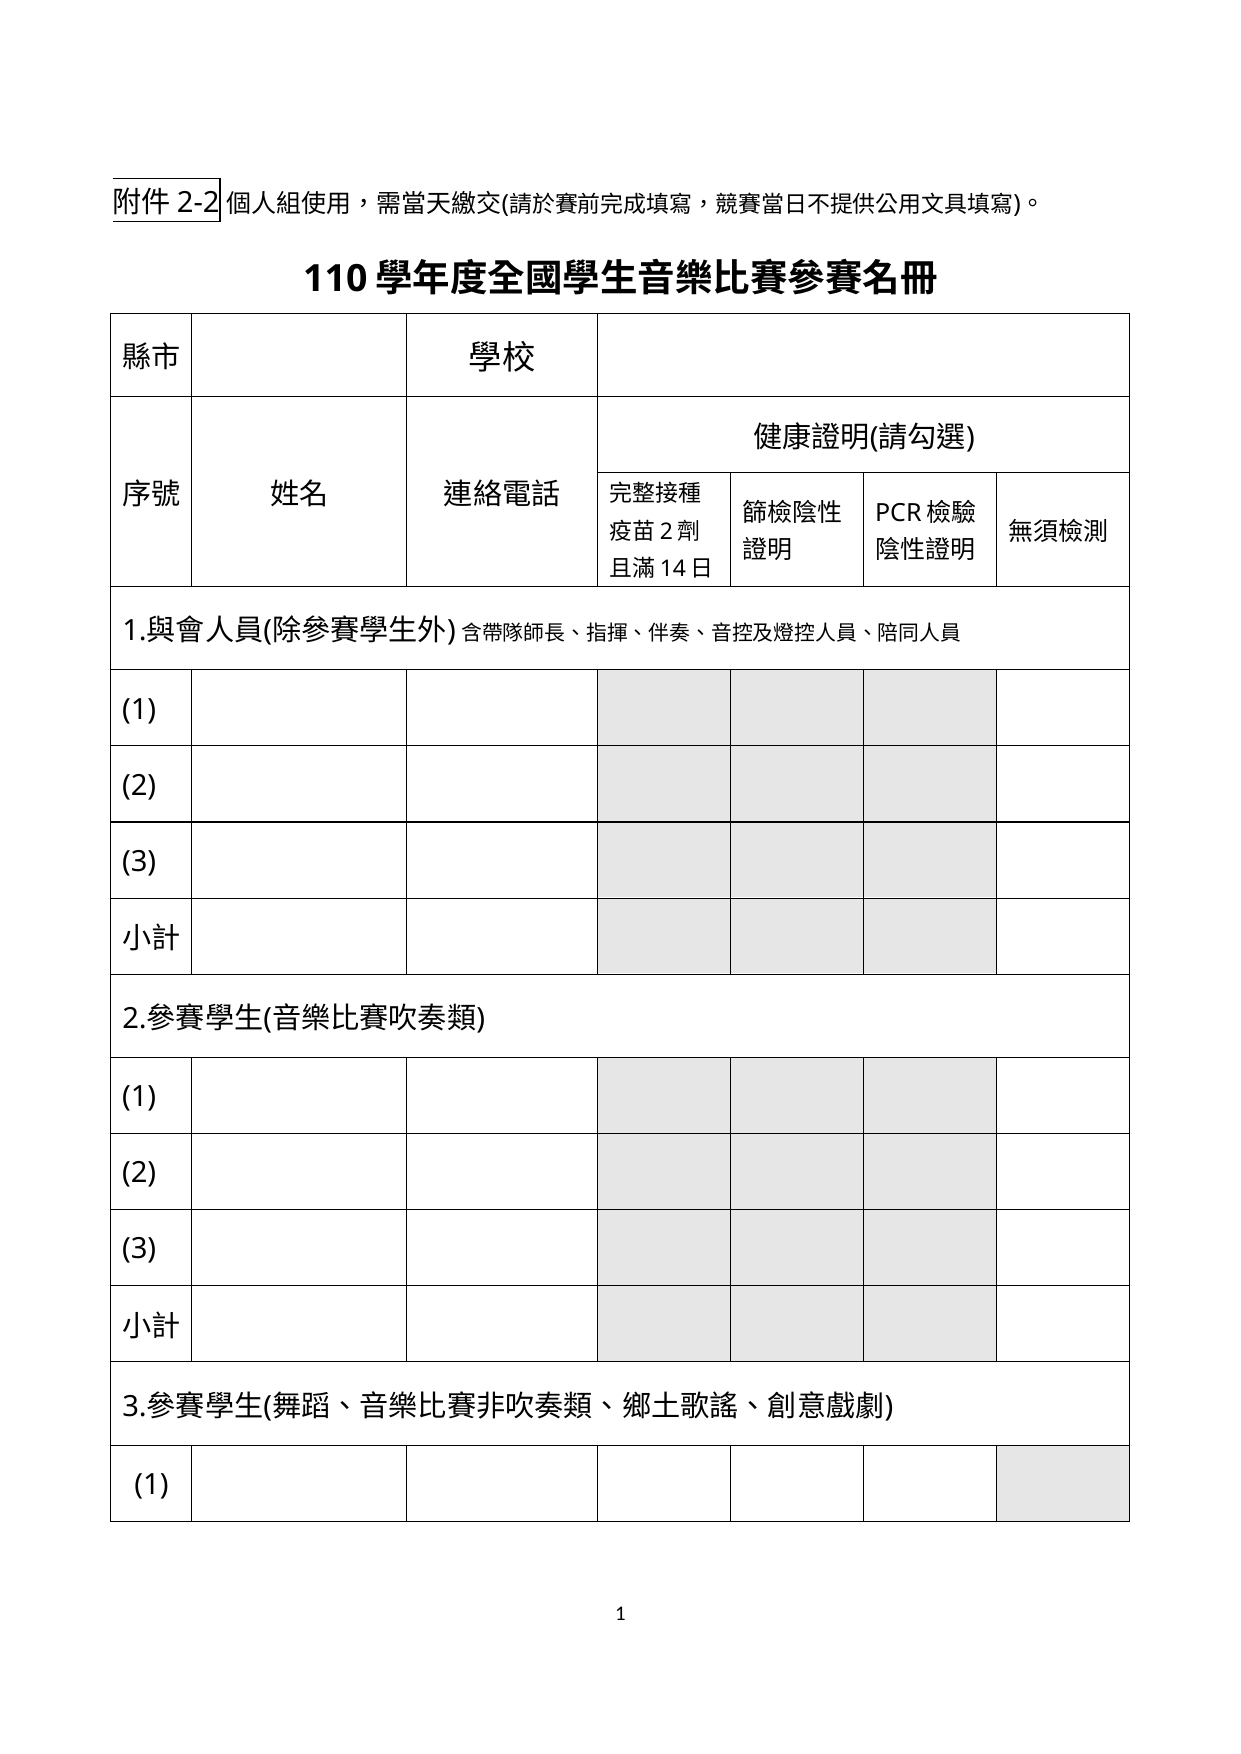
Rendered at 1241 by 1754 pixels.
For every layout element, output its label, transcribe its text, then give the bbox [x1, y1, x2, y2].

table_cell [407, 899, 597, 973]
table_cell [407, 670, 597, 745]
table_cell [407, 823, 597, 897]
table_cell [997, 1210, 1129, 1285]
table_cell [192, 670, 406, 745]
table_cell [731, 670, 863, 745]
table_cell [192, 1286, 406, 1361]
table_cell [407, 1446, 597, 1521]
table_cell 篩檢陰性證明 [731, 473, 863, 586]
table_cell 3.參賽學生(舞蹈、音樂比賽非吹奏類、鄉土歌謠、創意戲劇) [111, 1362, 1129, 1445]
table_header 縣市 [111, 314, 191, 396]
table_cell [997, 1286, 1129, 1361]
table_cell [997, 1134, 1129, 1209]
table_cell [864, 1286, 996, 1361]
table_cell [731, 1446, 863, 1521]
table_cell [192, 1446, 406, 1521]
table_cell [864, 899, 996, 973]
table_cell 連絡電話 [407, 397, 597, 586]
table_cell [731, 1058, 863, 1133]
table_cell [864, 1446, 996, 1521]
table_cell (2) [111, 1134, 191, 1209]
table_cell [192, 746, 406, 821]
table_cell 健康證明(請勾選) [598, 397, 1129, 472]
table_cell [731, 823, 863, 897]
table_cell [407, 1058, 597, 1133]
table_cell (3) [111, 1210, 191, 1285]
table_cell [407, 1134, 597, 1209]
table_header 學校 [407, 314, 597, 396]
table_cell PCR檢驗陰性證明 [864, 473, 996, 586]
table_cell [598, 823, 730, 897]
table_cell [407, 1210, 597, 1285]
table_cell [997, 1446, 1129, 1521]
table_cell [598, 746, 730, 821]
table_cell (2) [111, 746, 191, 821]
table_cell [997, 670, 1129, 745]
table_header [192, 314, 406, 396]
table_cell 小計 [111, 899, 191, 973]
table_cell 完整接種疫苗2劑且滿14日 [598, 473, 730, 586]
table_cell (1) [111, 1058, 191, 1133]
table_cell [598, 1134, 730, 1209]
table_cell 2.參賽學生(音樂比賽吹奏類) [111, 975, 1129, 1057]
table_cell [192, 1134, 406, 1209]
table_cell [598, 1286, 730, 1361]
text 附件2-2個人組使用，需當天繳交(請於賽前完成填寫，競賽當日不提供公用文具填寫)。 [112, 162, 1128, 237]
table_cell [407, 1286, 597, 1361]
table_cell [864, 823, 996, 897]
table_cell [997, 899, 1129, 973]
table_cell [997, 746, 1129, 821]
table_cell [731, 899, 863, 973]
table_cell (1) [111, 670, 191, 745]
table_cell [192, 1058, 406, 1133]
table_cell [192, 823, 406, 897]
table_cell [731, 746, 863, 821]
table_cell [864, 1058, 996, 1133]
table_cell [731, 1134, 863, 1209]
table_cell [731, 1286, 863, 1361]
table_cell [598, 1058, 730, 1133]
table_cell (3) [111, 823, 191, 897]
table_cell [997, 1058, 1129, 1133]
table_header [598, 314, 1129, 396]
table_cell 序號 [111, 397, 191, 586]
table_cell 1.與會人員(除參賽學生外) 含帶隊師長、指揮、伴奏、音控及燈控人員、陪同人員 [111, 587, 1129, 669]
text 110學年度全國學生音樂比賽參賽名冊 [112, 237, 1128, 312]
table_cell 無須檢測 [997, 473, 1129, 586]
table_cell (1) [111, 1446, 191, 1521]
table_cell 姓名 [192, 397, 406, 586]
table_cell [864, 1134, 996, 1209]
table_cell 小計 [111, 1286, 191, 1361]
table_cell [731, 1210, 863, 1285]
table_cell [192, 899, 406, 973]
table_cell [598, 1210, 730, 1285]
table_cell [997, 823, 1129, 897]
table_cell [598, 670, 730, 745]
table_cell [864, 670, 996, 745]
table_cell [407, 746, 597, 821]
table_cell [598, 899, 730, 973]
table_cell [864, 746, 996, 821]
table_cell [864, 1210, 996, 1285]
table_cell [598, 1446, 730, 1521]
table_cell [192, 1210, 406, 1285]
